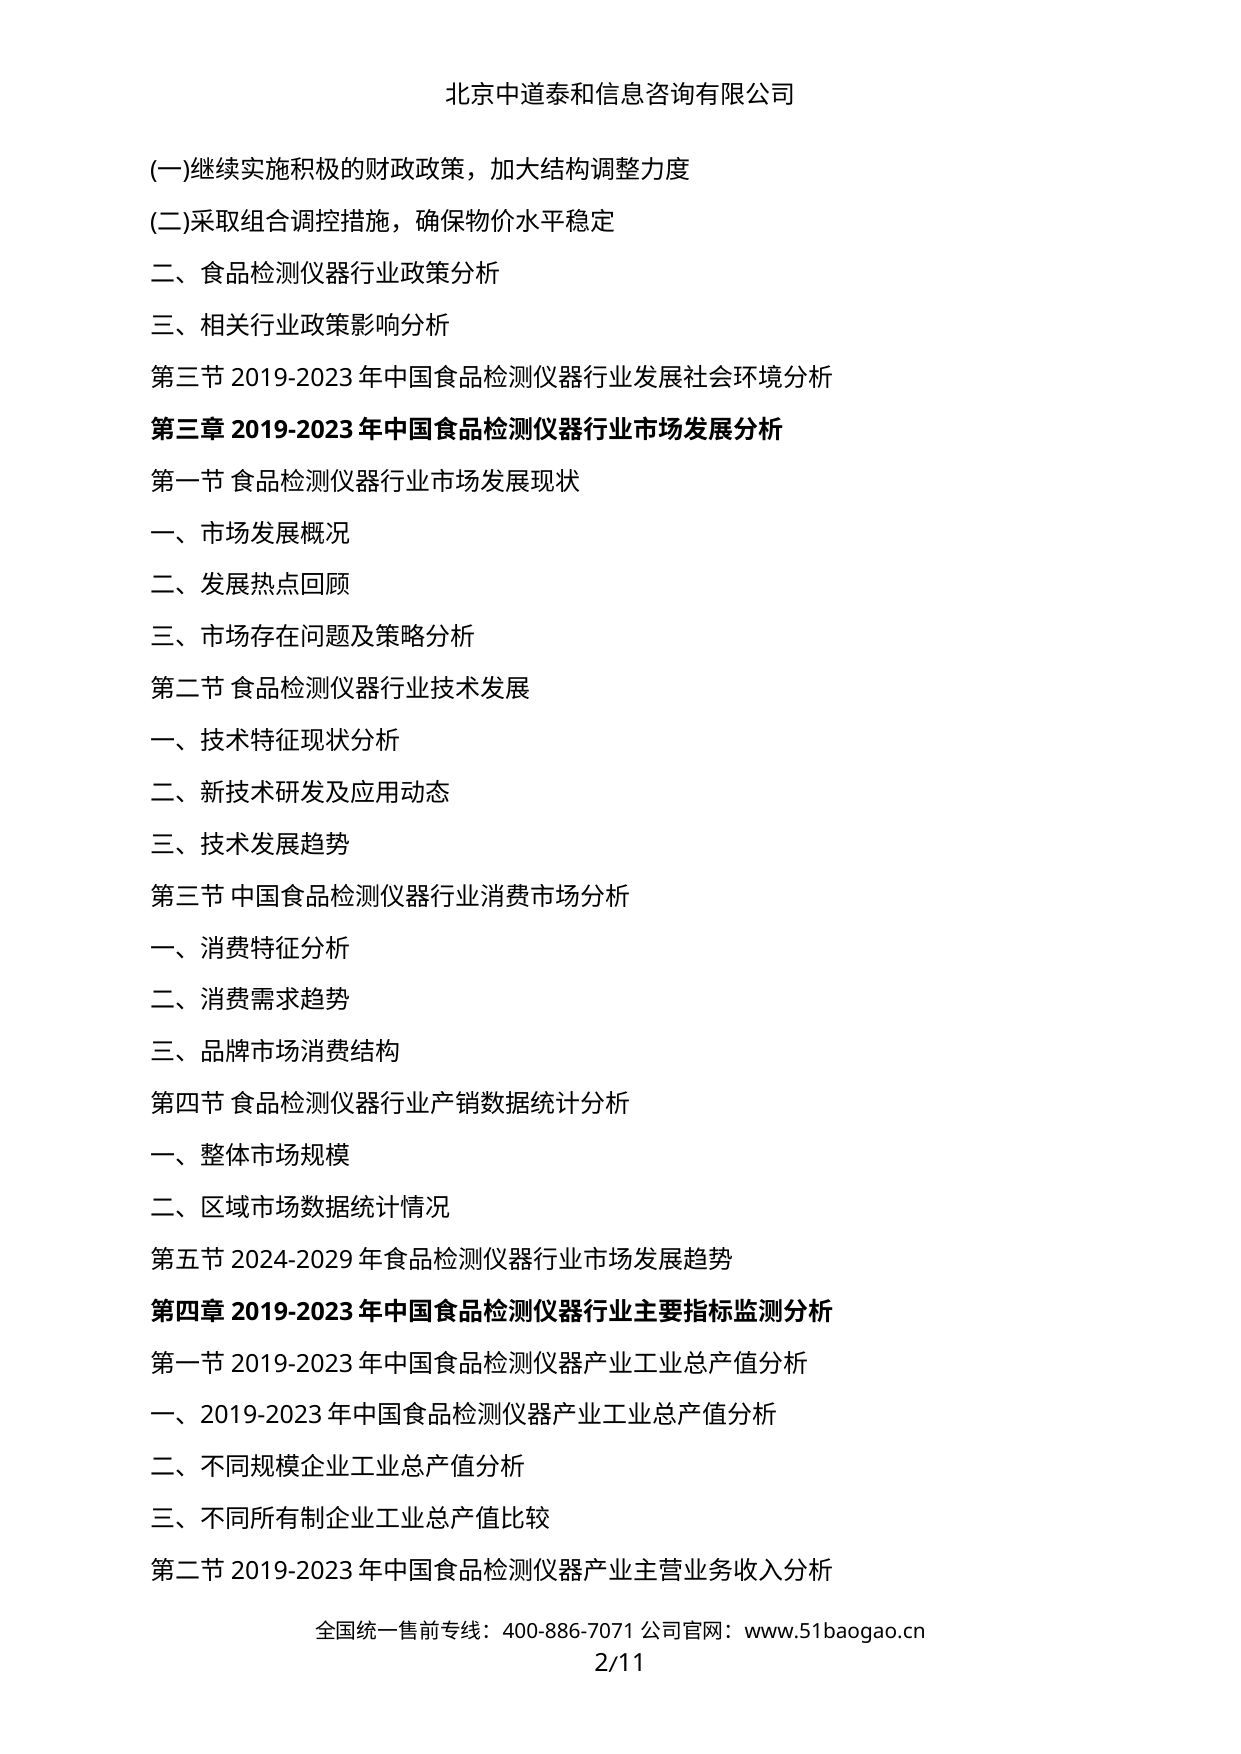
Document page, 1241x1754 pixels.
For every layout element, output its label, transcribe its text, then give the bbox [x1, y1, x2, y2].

text 第四章 2019-2023年中国食品检测仪器行业主要指标监测分析 [150, 1291, 1090, 1327]
text 第四节 食品检测仪器行业产销数据统计分析 [150, 1084, 1090, 1120]
text 第三节 中国食品检测仪器行业消费市场分析 [150, 876, 1090, 912]
text 三、品牌市场消费结构 [150, 1032, 1090, 1068]
text 第二节 2019-2023年中国食品检测仪器产业主营业务收入分析 [150, 1551, 1090, 1587]
text 二、新技术研发及应用动态 [150, 772, 1090, 809]
text 第五节 2024-2029年食品检测仪器行业市场发展趋势 [150, 1239, 1090, 1276]
text 二、食品检测仪器行业政策分析 [150, 254, 1090, 290]
text 二、不同规模企业工业总产值分析 [150, 1447, 1090, 1483]
text 一、2019-2023年中国食品检测仪器产业工业总产值分析 [150, 1395, 1090, 1431]
text 第一节 食品检测仪器行业市场发展现状 [150, 461, 1090, 497]
text 一、技术特征现状分析 [150, 721, 1090, 757]
text (二)采取组合调控措施，确保物价水平稳定 [150, 202, 1090, 238]
text 二、区域市场数据统计情况 [150, 1187, 1090, 1224]
text 三、市场存在问题及策略分析 [150, 617, 1090, 653]
text 第一节 2019-2023年中国食品检测仪器产业工业总产值分析 [150, 1343, 1090, 1379]
text 一、整体市场规模 [150, 1136, 1090, 1172]
text 一、消费特征分析 [150, 928, 1090, 964]
text 第三章 2019-2023年中国食品检测仪器行业市场发展分析 [150, 409, 1090, 446]
text 三、不同所有制企业工业总产值比较 [150, 1499, 1090, 1535]
text 一、市场发展概况 [150, 513, 1090, 549]
text 三、技术发展趋势 [150, 824, 1090, 861]
text 二、发展热点回顾 [150, 565, 1090, 601]
text 三、相关行业政策影响分析 [150, 306, 1090, 342]
text 二、消费需求趋势 [150, 980, 1090, 1016]
text 第二节 食品检测仪器行业技术发展 [150, 669, 1090, 705]
text (一)继续实施积极的财政政策，加大结构调整力度 [150, 150, 1090, 186]
text 第三节 2019-2023年中国食品检测仪器行业发展社会环境分析 [150, 357, 1090, 394]
